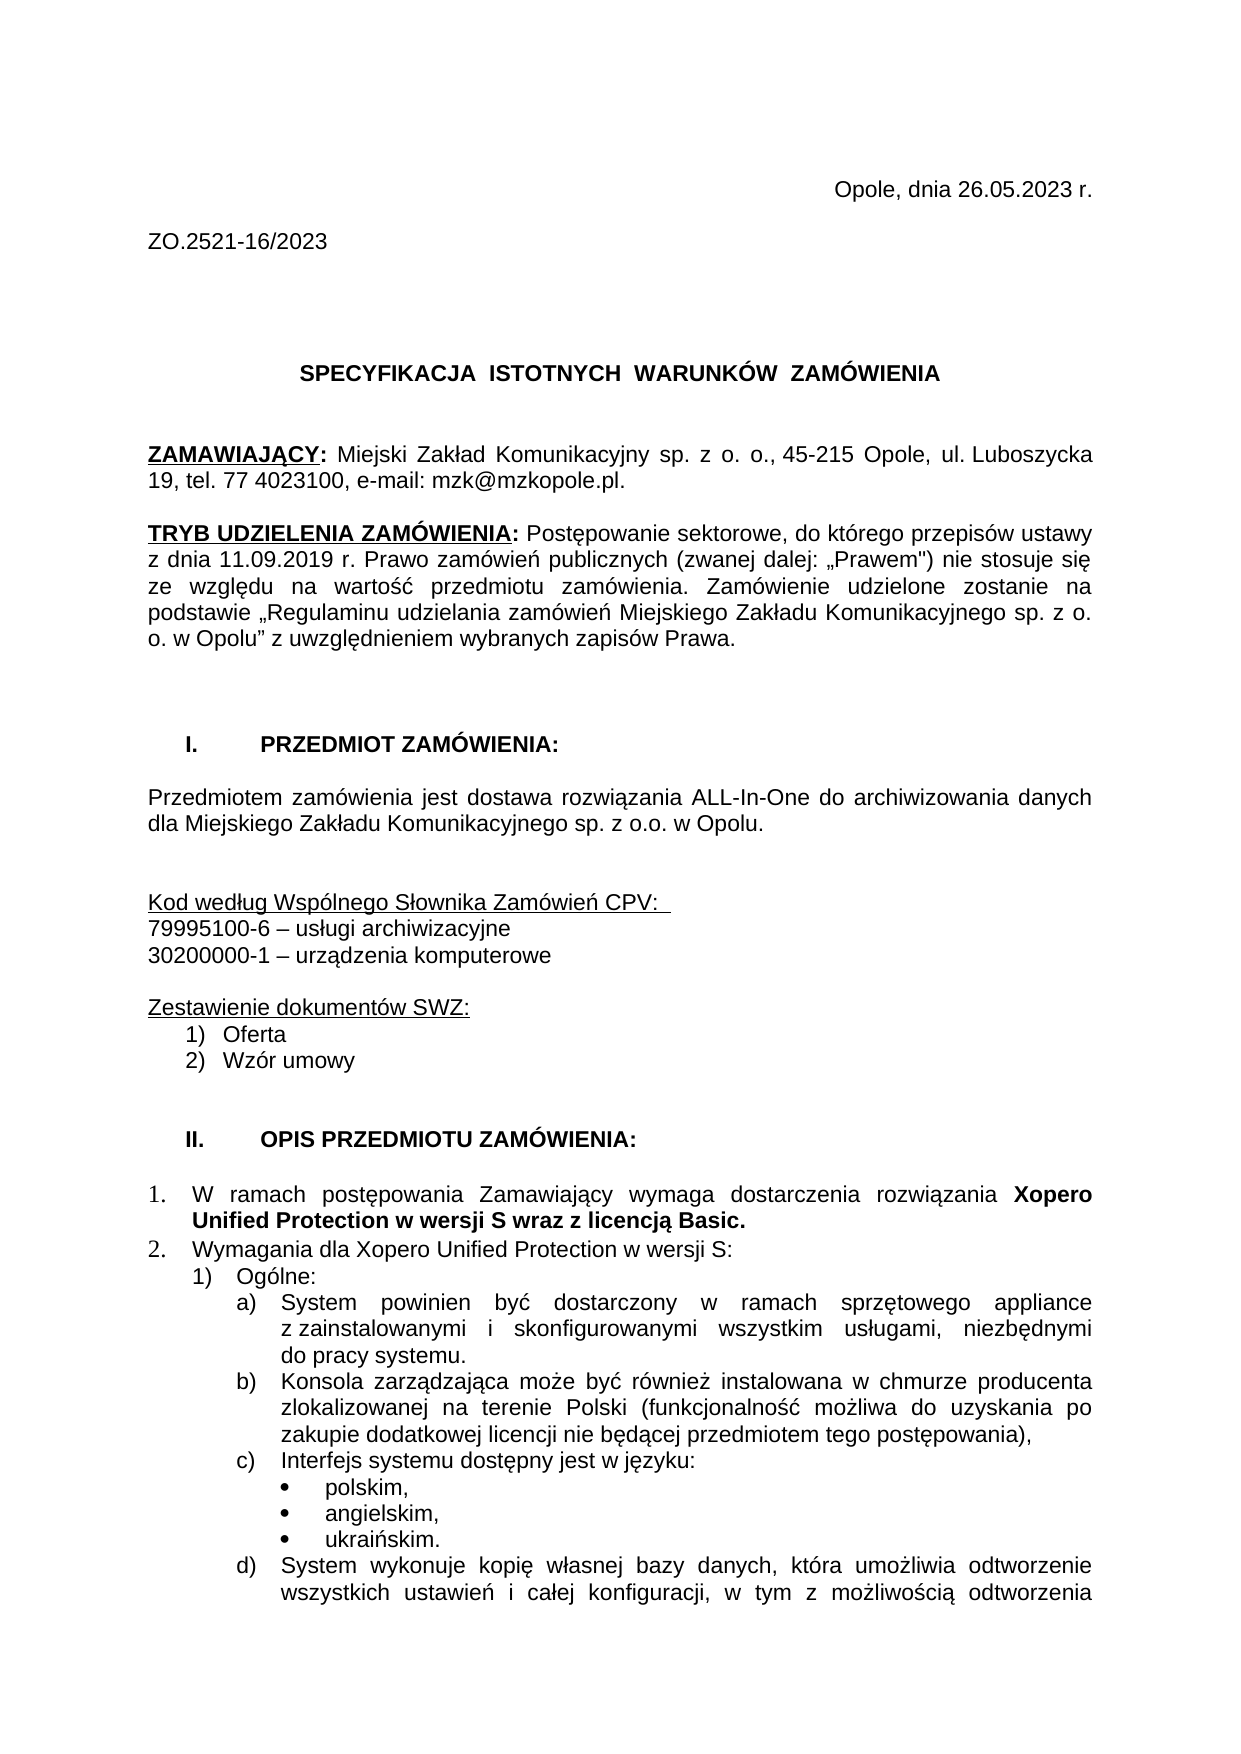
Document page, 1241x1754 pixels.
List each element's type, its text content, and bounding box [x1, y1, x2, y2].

text ZAMAWIAJĄCY: Miejski Zakład Komunikacyjny sp. z o. o., 45-215 Opole, ul. Luboszycka 19, tel. 77 4023100, e-mail: mzk@mzkopole.pl. [148, 441, 1093, 493]
list ukraińskim. [281, 1526, 1093, 1552]
text Przedmiotem zamówienia jest dostawa rozwiązania ALL-In-One do archiwizowania danych dla Miejskiego Zakładu Komunikacyjnego sp. z o.o. w Opolu. [148, 783, 1093, 836]
list Wymagania dla Xopero Unified Protection w wersji S: [148, 1234, 1093, 1263]
list Interfejs systemu dostępny jest w języku: [236, 1447, 1093, 1473]
text TRYB UDZIELENIA ZAMÓWIENIA: Postępowanie sektorowe, do którego przepisów ustawy z dnia 11.09.2019 r. Prawo zamówień publicznych (zwanej dalej: „Prawem") nie stosuje się ze względu na wartość przedmiotu zamówienia. Zamówienie udzielone zostanie na podstawie „Regulaminu udzielania zamówień Miejskiego Zakładu Komunikacyjnego sp. z o. o. w Opolu” z uwzględnieniem wybranych zapisów Prawa. [148, 520, 1093, 652]
text SPECYFIKACJA ISTOTNYCH WARUNKÓW ZAMÓWIENIA [148, 360, 1093, 414]
text Opole, dnia 26.05.2023 r. [148, 176, 1093, 202]
list polskim, [281, 1473, 1093, 1500]
text Kod według Wspólnego Słownika Zamówień CPV: [148, 889, 1093, 915]
list OPIS PRZEDMIOTU ZAMÓWIENIA: [185, 1126, 1093, 1152]
list Wzór umowy [185, 1047, 1093, 1073]
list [236, 1552, 1093, 1605]
list PRZEDMIOT ZAMÓWIENIA: [185, 731, 1093, 757]
list W ramach postępowania Zamawiający wymaga dostarczenia rozwiązania Xopero Unified Protection w wersji S wraz z licencją Basic. [148, 1179, 1093, 1234]
list angielskim, [281, 1500, 1093, 1526]
text 30200000-1 – urządzenia komputerowe [148, 942, 1093, 968]
list Konsola zarządzająca może być również instalowana w chmurze producenta zlokalizowanej na terenie Polski (funkcjonalność możliwa do uzyskania po zakupie dodatkowej licencji nie będącej przedmiotem tego postępowania), [236, 1368, 1093, 1447]
list Oferta [185, 1021, 1093, 1047]
list System powinien być dostarczony w ramach sprzętowego appliance z zainstalowanymi i skonfigurowanymi wszystkim usługami, niezbędnymi do pracy systemu. [236, 1289, 1093, 1368]
text ZO.2521-16/2023 [148, 228, 1093, 255]
text Zestawienie dokumentów SWZ: [148, 994, 1093, 1021]
text 79995100-6 – usługi archiwizacyjne [148, 915, 1093, 942]
list Ogólne: [192, 1263, 1093, 1289]
